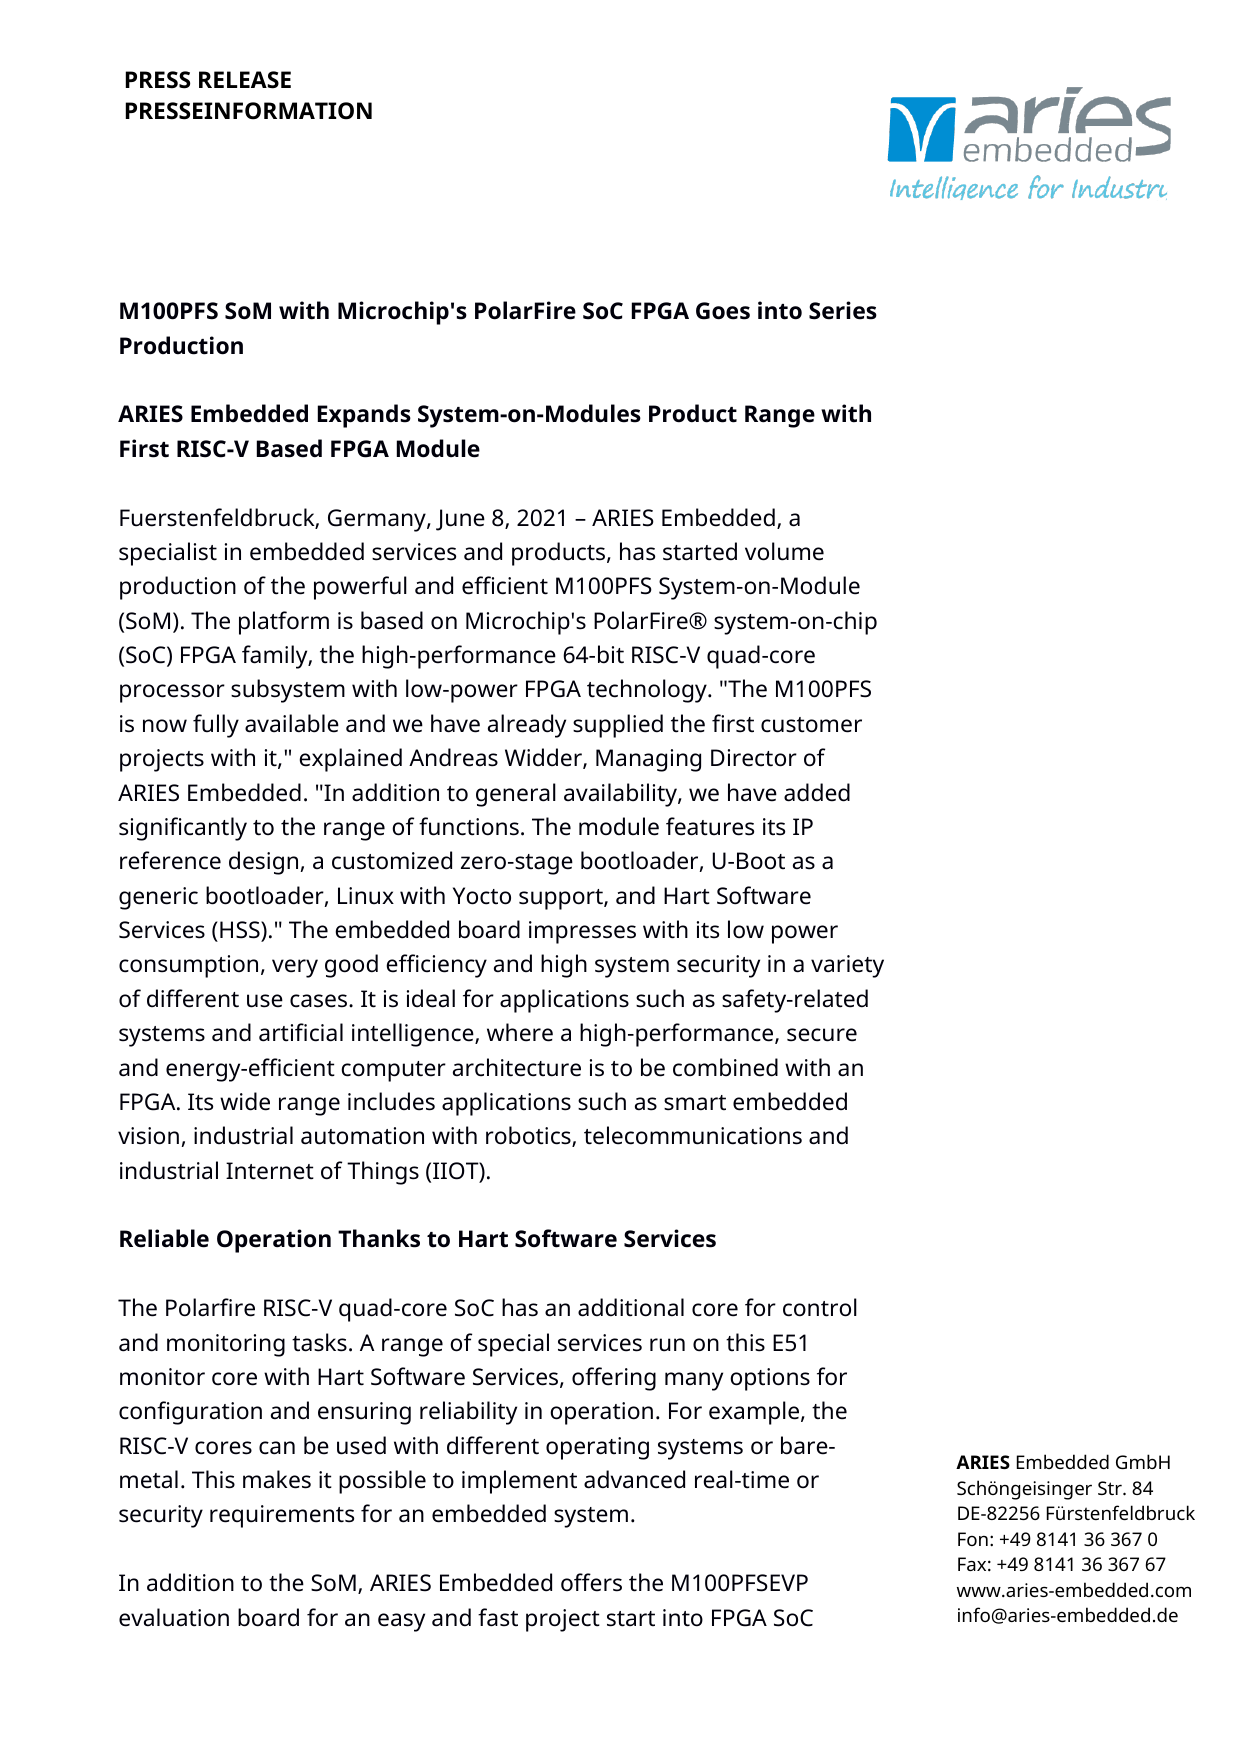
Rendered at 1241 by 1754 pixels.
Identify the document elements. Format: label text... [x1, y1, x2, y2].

text M100PFS SoM with Microchip's PolarFire SoC FPGA Goes into Series Production [118, 295, 886, 361]
text Reliable Operation Thanks to Hart Software Services [118, 1223, 886, 1255]
text The Polarfire RISC-V quad-core SoC has an additional core for control and monitoring tasks. A range of special services run on this E51 monitor core with Hart Software Services, offering many options for configuration and ensuring reliability in operation. For example, the RISC-V cores can be used with different operating systems or bare-metal. This makes it possible to implement advanced real-time or security requirements for an embedded system. [118, 1292, 886, 1530]
text ARIES Embedded Expands System-on-Modules Product Range with First RISC-V Based FPGA Module [118, 398, 886, 464]
text Fuerstenfeldbruck, Germany, June 8, 2021 – ARIES Embedded, a specialist in embedded services and products, has started volume production of the powerful and efficient M100PFS System-on-Module (SoM). The platform is based on Microchip's PolarFire® system-on-chip (SoC) FPGA family, the high-performance 64-bit RISC-V quad-core processor subsystem with low-power FPGA technology. "The M100PFS is now fully available and we have already supplied the first customer projects with it," explained Andreas Widder, Managing Director of ARIES Embedded. "In addition to general availability, we have added significantly to the range of functions. The module features its IP reference design, a customized zero-stage bootloader, U-Boot as a generic bootloader, Linux with Yocto support, and Hart Software Services (HSS)." The embedded board impresses with its low power consumption, very good efficiency and high system security in a variety of different use cases. It is ideal for applications such as safety-related systems and artificial intelligence, where a high-performance, secure and energy-efficient computer architecture is to be combined with an FPGA. Its wide range includes applications such as smart embedded vision, industrial automation with robotics, telecommunications and industrial Internet of Things (IIOT). [118, 502, 886, 1186]
picture [886, 86, 1171, 201]
